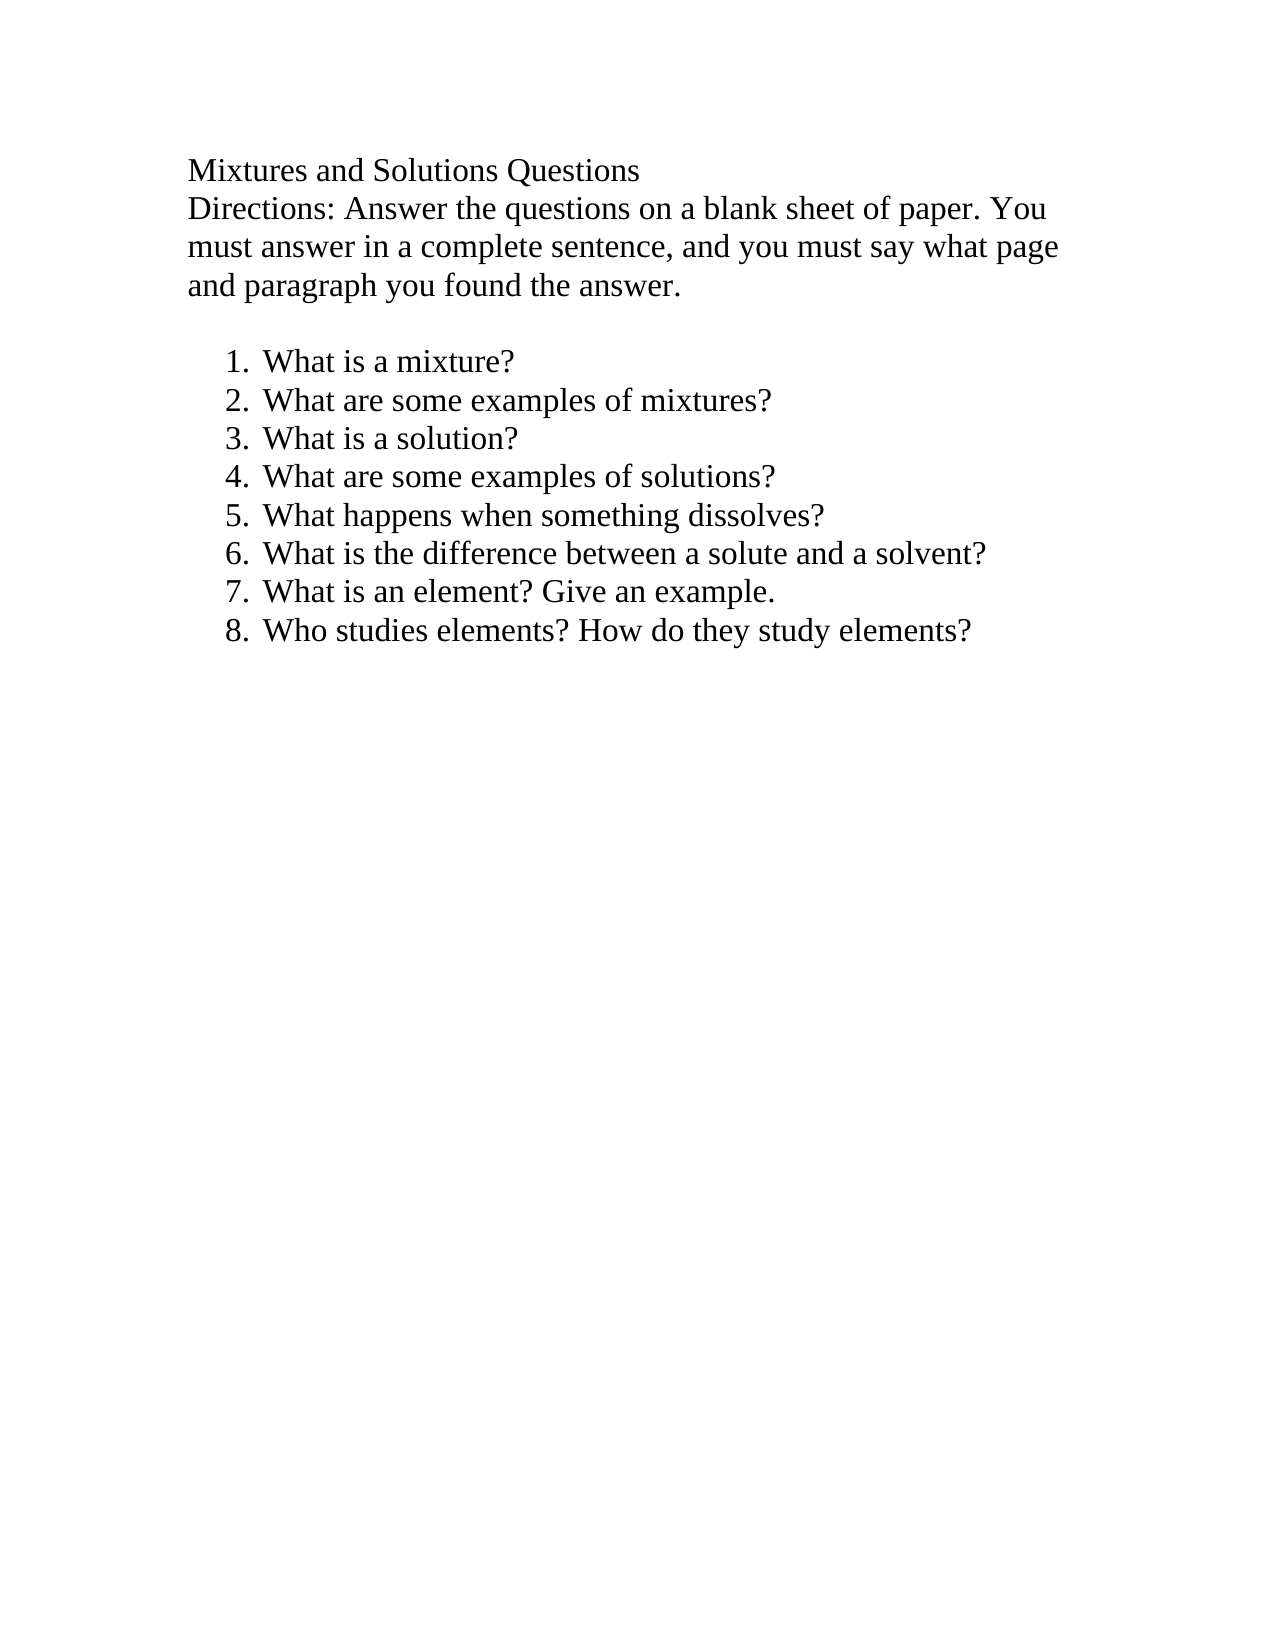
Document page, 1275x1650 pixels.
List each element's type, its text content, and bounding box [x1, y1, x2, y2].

list What is the difference between a solute and a solvent? [225, 533, 1087, 572]
list Who studies elements? How do they study elements? [225, 610, 1087, 648]
list What are some examples of mixtures? [225, 380, 1087, 418]
list What happens when something dissolves? [225, 495, 1087, 533]
list What is a solution? [225, 418, 1087, 457]
list What is a mixture? [225, 342, 1087, 380]
text Directions: Answer the questions on a blank sheet of paper. You must answer in a complete sentence, and you must say what page and paragraph you found the answer. [187, 188, 1087, 303]
list What is an element? Give an example. [225, 572, 1087, 610]
list What are some examples of solutions? [225, 457, 1087, 495]
text Mixtures and Solutions Questions [187, 150, 1087, 188]
